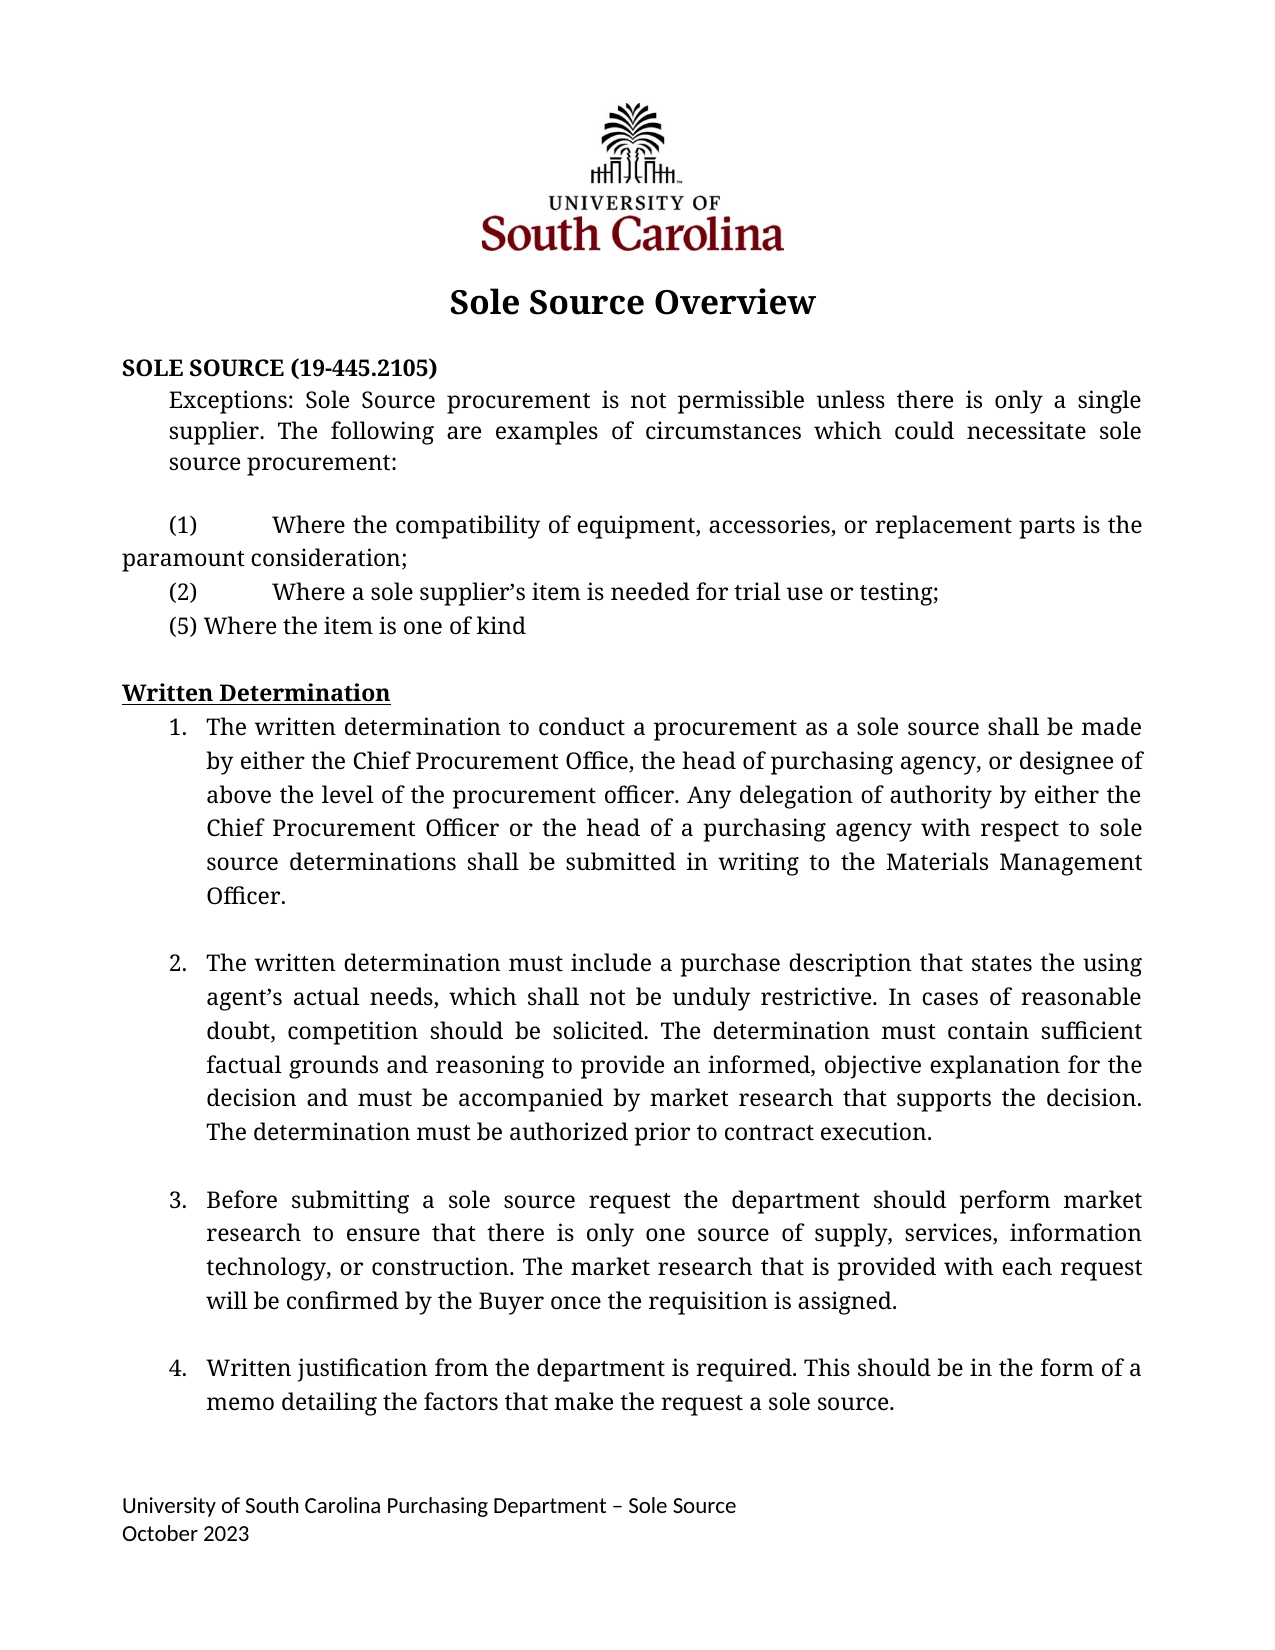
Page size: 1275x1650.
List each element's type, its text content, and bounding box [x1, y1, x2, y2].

picture [481, 103, 784, 251]
list Written Determination [122, 677, 1144, 708]
list The written determination must include a purchase description that states the using agent’s actual needs, which shall not be unduly restrictive. In cases of reasonable doubt, competition should be solicited. The determination must contain sufficient factual grounds and reasoning to provide an informed, objective explanation for the decision and must be accompanied by market research that supports the decision. The determination must be authorized prior to contract execution. [169, 947, 1144, 1147]
list Before submitting a sole source request the department should perform market research to ensure that there is only one source of supply, services, information technology, or construction. The market research that is provided with each request will be confirmed by the Buyer once the requisition is assigned. [169, 1183, 1144, 1316]
list (5) Where the item is one of kind [122, 610, 1144, 641]
text Sole Source Overview [122, 279, 1144, 324]
list Where a sole supplier’s item is needed for trial use or testing; [122, 576, 1144, 607]
list The written determination to conduct a procurement as a sole source shall be made by either the Chief Procurement Office, the head of purchasing agency, or designee of above the level of the procurement officer. Any delegation of authority by either the Chief Procurement Officer or the head of a purchasing agency with respect to sole source determinations shall be submitted in writing to the Materials Management Officer. [169, 711, 1144, 911]
text SOLE SOURCE (19-445.2105) [122, 352, 1144, 383]
text Exceptions: Sole Source procurement is not permissible unless there is only a single supplier. The following are examples of circumstances which could necessitate sole source procurement: [169, 383, 1144, 477]
list Where the compatibility of equipment, accessories, or replacement parts is the paramount consideration; [122, 508, 1144, 573]
list Written justification from the department is required. This should be in the form of a memo detailing the factors that make the request a sole source. [169, 1352, 1144, 1417]
